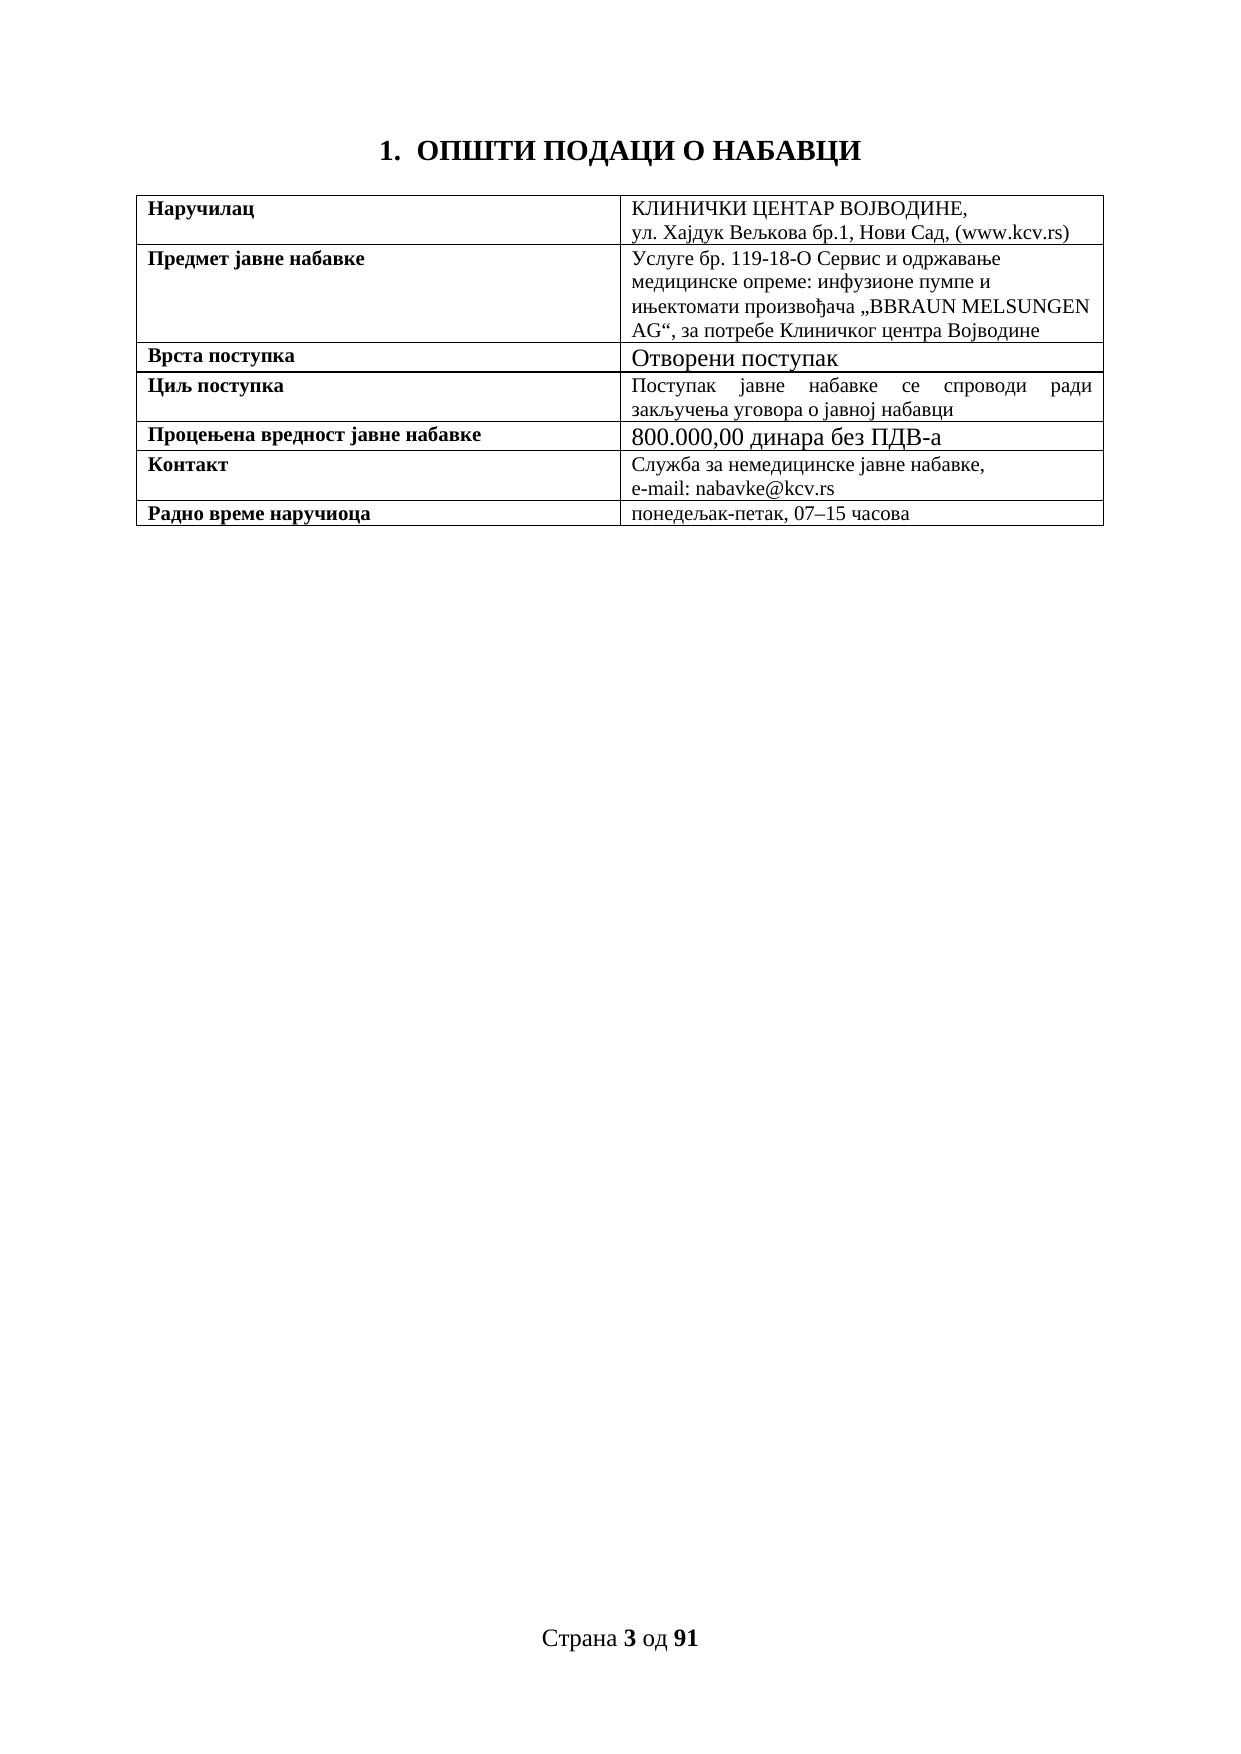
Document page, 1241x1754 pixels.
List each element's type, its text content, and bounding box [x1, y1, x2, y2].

table_cell Радно време наручиоца [137, 501, 620, 525]
table_cell бр. 119-18-O Сервис и одржавање медицинске опреме: инфузионе пумпе и ињектомати произвођача „BBRAUN MELSUNGEN AG“, за потребе Клиничког центра Војводине [621, 245, 1103, 342]
table_cell 800.000,00 динара без ПДВ-а [621, 422, 1103, 450]
table_cell понедељак-петак, 07–15 часова [621, 501, 1103, 525]
table_cell Служба за немедицинске јавне набавке, e-mail: nabavke@kcv.rs [621, 451, 1103, 499]
table_cell [621, 343, 1103, 371]
table_cell Процењена вредност јавне набавке [137, 422, 620, 450]
subtitle ОПШТИ ПОДАЦИ О НАБАВЦИ [148, 133, 1092, 166]
table_header Наручилац [137, 196, 620, 244]
table_cell Врста поступка [137, 343, 620, 371]
table_cell Предмет јавне набавке [137, 245, 620, 342]
table_cell Поступак јавне набавке се спроводи ради закључења [621, 373, 1103, 421]
table_cell Контакт [137, 451, 620, 499]
table_cell Циљ поступка [137, 373, 620, 421]
table_header КЛИНИЧКИ ЦЕНТАР ВОЈВОДИНЕ, ул. Хајдук Вељкова бр.1, Нови Сад, (www.kcv.rs) [621, 196, 1103, 244]
